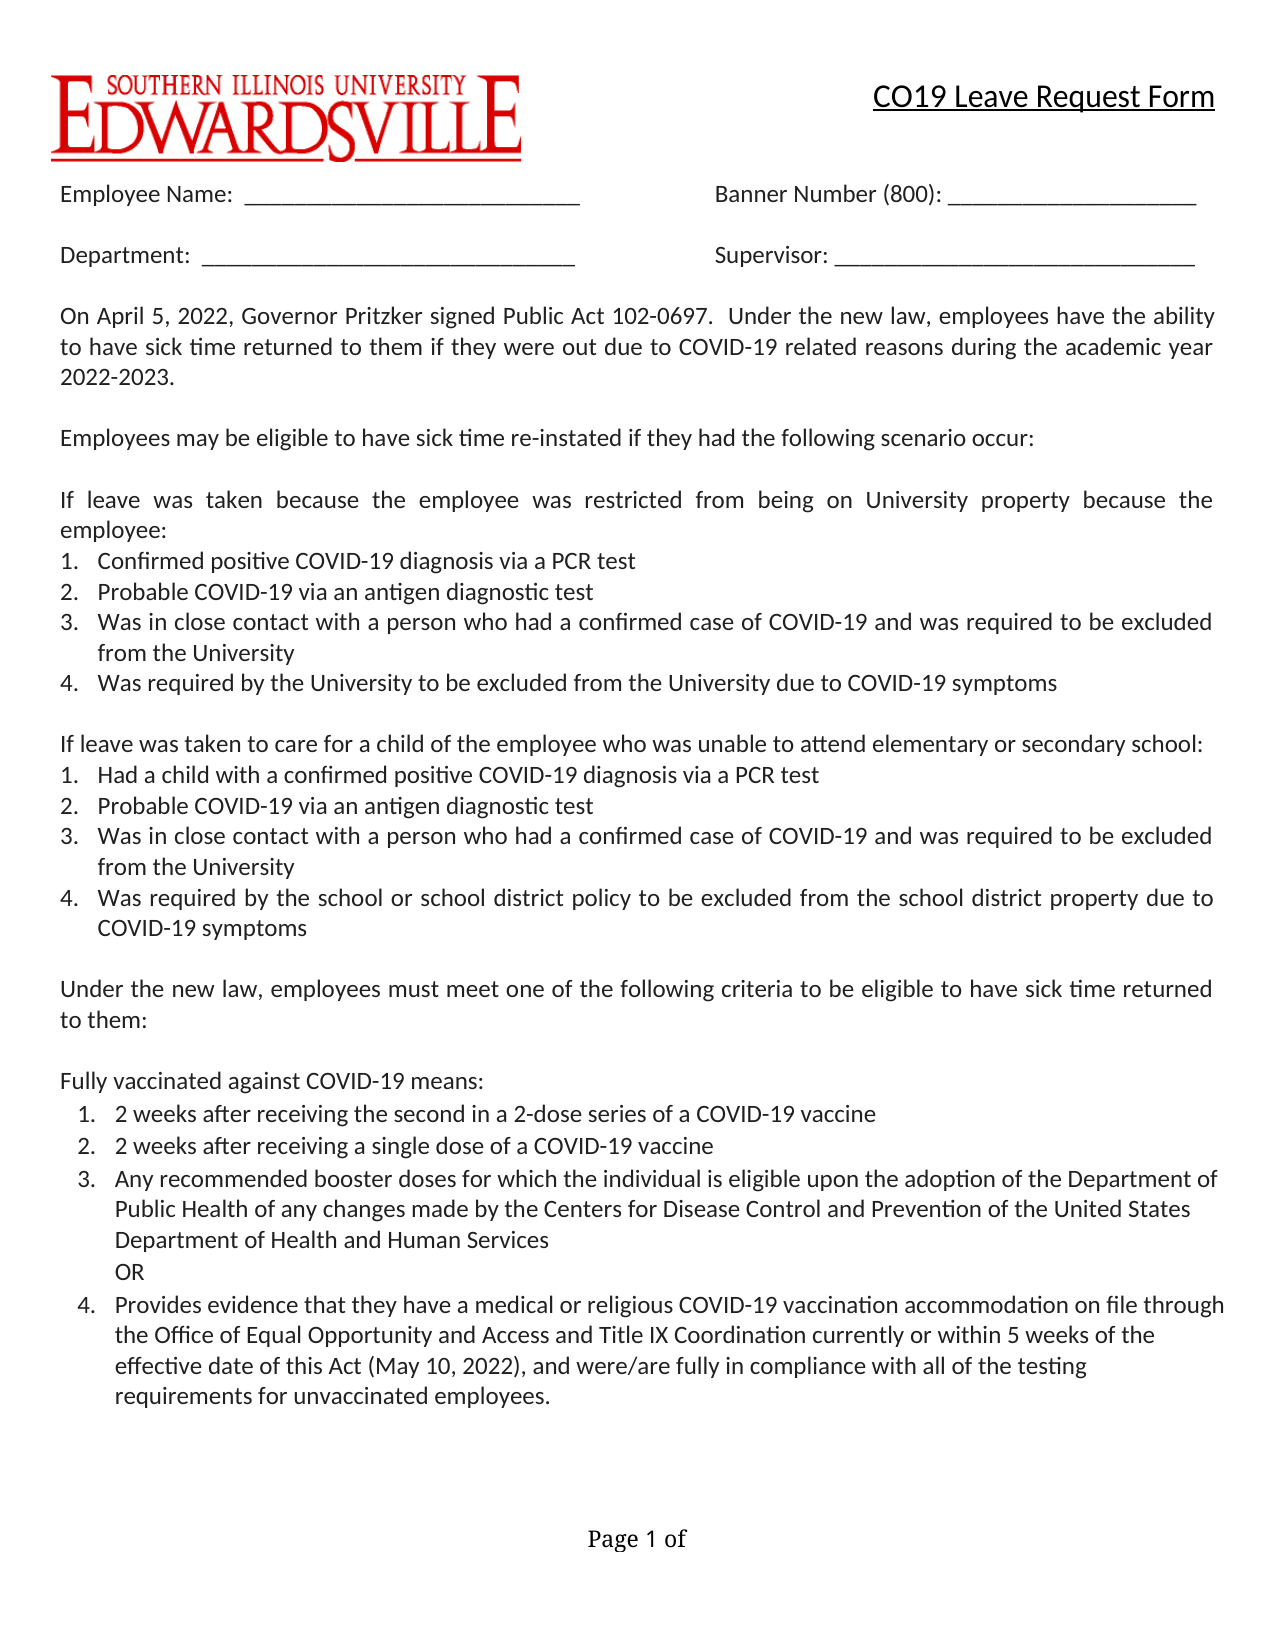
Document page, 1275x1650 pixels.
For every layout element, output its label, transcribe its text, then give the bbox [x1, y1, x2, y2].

text On April 5, 2022, Governor Pritzker signed Public Act 102-0697. Under the new law, employees have the ability to have sick time returned to them if they were out due to COVID-19 related reasons during the academic year 2022-2023. [60, 300, 1216, 392]
text If leave was taken because the employee was restricted from being on University property because the employee: [60, 484, 1216, 545]
list Had a child with a confirmed positive COVID-19 diagnosis via a PCR test [60, 759, 1216, 790]
list OR [114, 1256, 1229, 1287]
list 2 weeks after receiving the second in a 2-dose series of a COVID-19 vaccine [77, 1098, 1229, 1128]
picture [51, 115, 522, 162]
list 2 weeks after receiving a single dose of a COVID-19 vaccine [77, 1130, 1229, 1161]
list Confirmed positive COVID-19 diagnosis via a PCR test [60, 545, 1216, 576]
list Was required by the University to be excluded from the University due to COVID-19 symptoms [60, 667, 1216, 698]
list Was in close contact with a person who had a confirmed case of COVID-19 and was required to be excluded from the University [60, 821, 1216, 882]
list Was in close contact with a person who had a confirmed case of COVID-19 and was required to be excluded from the University [60, 606, 1216, 667]
list Probable COVID-19 via an antigen diagnostic test [60, 790, 1216, 820]
list Was required by the school or school district policy to be excluded from the school district property due to COVID-19 symptoms [60, 882, 1216, 943]
subtitle CO19 Leave Request Form [39, 75, 1215, 115]
list Provides evidence that they have a medical or religious COVID-19 vaccination accommodation on file through the Office of Equal Opportunity and Access and Title IX Coordination currently or within 5 weeks of the effective date of this Act (May 10, 2022), and were/are fully in compliance with all of the testing requirements for unvaccinated employees. [77, 1289, 1229, 1411]
list Probable COVID-19 via an antigen diagnostic test [60, 576, 1216, 606]
text Employees may be eligible to have sick time re-instated if they had the following scenario occur: [60, 423, 1216, 453]
text Employee Name: ___________________________ Banner Number (800): ____________________ [60, 178, 1216, 208]
text Under the new law, employees must meet one of the following criteria to be eligible to have sick time returned to them: [60, 973, 1216, 1034]
text If leave was taken to care for a child of the employee who was unable to attend elementary or secondary school: [60, 729, 1216, 759]
text Fully vaccinated against COVID-19 means: [60, 1065, 1216, 1096]
list Any recommended booster doses for which the individual is eligible upon the adoption of the Department of Public Health of any changes made by the Centers for Disease Control and Prevention of the United States Department of Health and Human Services [77, 1163, 1229, 1254]
text Department: ______________________________ Supervisor: _____________________________ [60, 239, 1216, 269]
